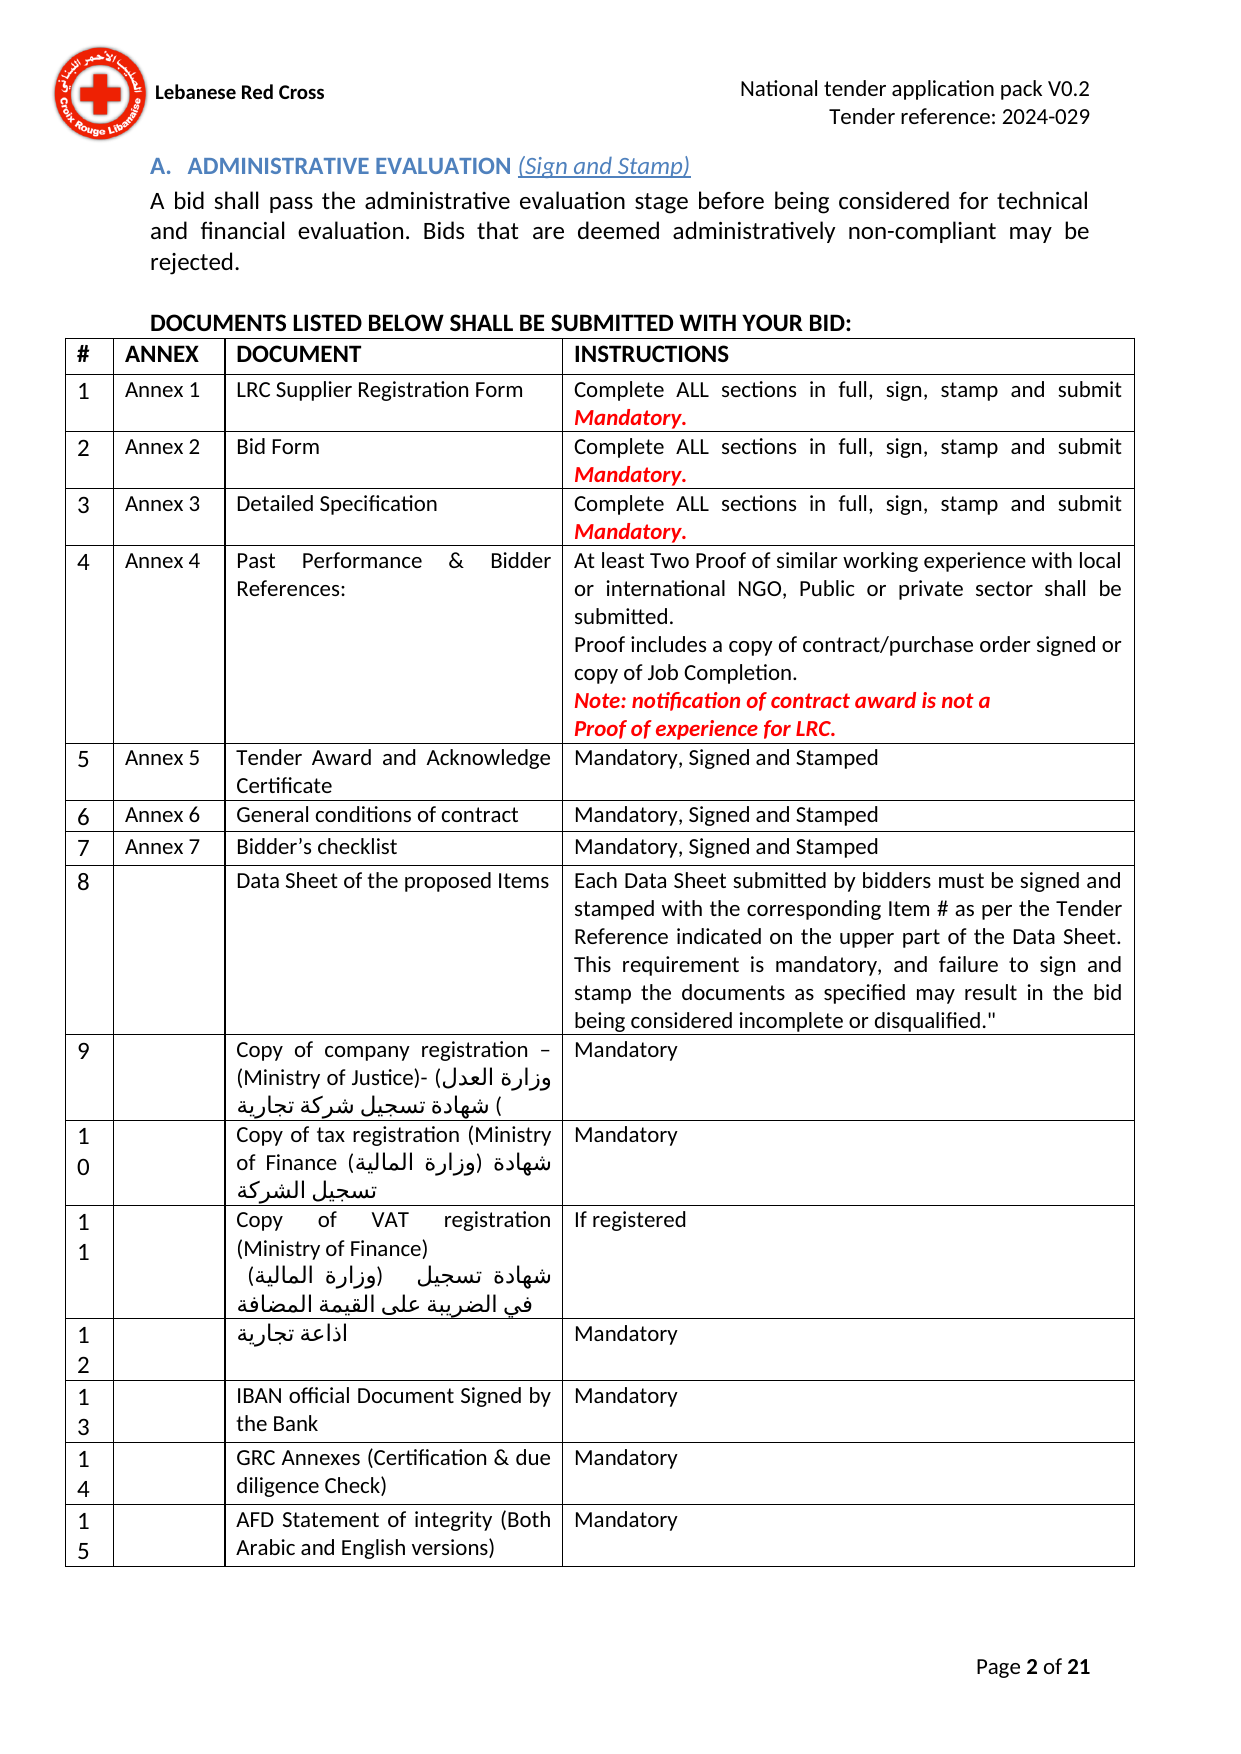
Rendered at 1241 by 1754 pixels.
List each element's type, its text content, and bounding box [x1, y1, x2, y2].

table_cell Annex 1 [114, 375, 224, 431]
table_cell General conditions of contract [226, 801, 562, 831]
table_cell Annex 7 [114, 832, 224, 865]
table_cell Annex 6 [114, 801, 224, 831]
table_cell Complete ALL sections in full, sign, stamp and submit Mandatory. [563, 432, 1134, 488]
table_cell IBAN official Document Signed by the Bank [226, 1381, 562, 1442]
table_cell Annex 5 [114, 744, 224, 799]
table_cell [114, 866, 224, 1034]
table_cell Bidder’s checklist [226, 832, 562, 865]
table_cell LRC Supplier Registration Form [226, 375, 562, 431]
table_cell 11 [66, 1206, 113, 1318]
table_cell Mandatory [563, 1381, 1134, 1442]
table_cell Mandatory, Signed and Stamped [563, 832, 1134, 865]
table_cell Bid Form [226, 432, 562, 488]
table_cell Copy of tax registration (Ministry of Finance (وزارة المالية) شهادة تسجيل الشركة [226, 1121, 562, 1204]
table_cell Copy of VAT registration (Ministry of Finance) (وزارة المالية) شهادة تسجيل في الضريبة على القيمة المضافة [226, 1206, 562, 1318]
table_cell Annex 2 [114, 432, 224, 488]
table_cell 4 [66, 546, 113, 742]
table_cell Annex 4 [114, 546, 224, 742]
table_cell Each Data Sheet submitted by bidders must be signed and stamped with the corresponding Item # as per the Tender Reference indicated on the upper part of the Data Sheet. This requirement is mandatory, and failure to sign and stamp the documents as specified may result in the bid being considered incomplete or disqualified." [563, 866, 1134, 1034]
table_cell GRC Annexes (Certification & due diligence Check) [226, 1443, 562, 1504]
table_header ANNEX [114, 339, 224, 374]
table_cell 6 [66, 801, 113, 831]
picture [43, 39, 156, 148]
table_cell Mandatory, Signed and Stamped [563, 801, 1134, 831]
table_cell 12 [66, 1319, 113, 1380]
table_cell اذاعة تجارية [226, 1319, 562, 1380]
table_cell 8 [66, 866, 113, 1034]
table_cell Annex 3 [114, 489, 224, 545]
table_cell Tender Award and Acknowledge Certificate [226, 744, 562, 799]
table_header # [66, 339, 113, 374]
table_header DOCUMENT [226, 339, 562, 374]
table_cell Data Sheet of the proposed Items [226, 866, 562, 1034]
table_cell 5 [66, 744, 113, 799]
table_cell 10 [66, 1121, 113, 1204]
table_cell [114, 1121, 224, 1204]
table_cell Copy of company registration – (Ministry of Justice)- وزارة العدل) ) شهادة تسجيل شركة تجارية [226, 1035, 562, 1119]
table_cell Mandatory [563, 1121, 1134, 1204]
table_cell Mandatory [563, 1035, 1134, 1119]
text DOCUMENTS LISTED BELOW SHALL BE SUBMITTED WITH YOUR BID: [150, 307, 1090, 338]
table_cell 9 [66, 1035, 113, 1119]
table_cell 14 [66, 1443, 113, 1504]
table_cell At least Two Proof of similar working experience with local or international NGO, Public or private sector shall be submitted. Proof includes a copy of contract/purchase order signed or copy of Job Completion. Note: notification of contract award is not a Proof of experience for LRC. [563, 546, 1134, 742]
table_cell 13 [66, 1381, 113, 1442]
table_cell 3 [66, 489, 113, 545]
table_cell [114, 1206, 224, 1318]
table_cell [114, 1443, 224, 1504]
table_cell Mandatory, Signed and Stamped [563, 744, 1134, 799]
table_cell Past Performance & Bidder References: [226, 546, 562, 742]
table_cell Detailed Specification [226, 489, 562, 545]
table_cell [114, 1381, 224, 1442]
table_cell [114, 1035, 224, 1119]
table_cell 15 [66, 1505, 113, 1566]
subtitle ADMINISTRATIVE EVALUATION (Sign and Stamp) [150, 150, 1090, 181]
table_cell If registered [563, 1206, 1134, 1318]
table_cell Mandatory [563, 1505, 1134, 1566]
table_cell [114, 1319, 224, 1380]
table_header INSTRUCTIONS [563, 339, 1134, 374]
table_cell 1 [66, 375, 113, 431]
table_cell Complete ALL sections in full, sign, stamp and submit Mandatory. [563, 489, 1134, 545]
table_cell 2 [66, 432, 113, 488]
table_cell Complete ALL sections in full, sign, stamp and submit Mandatory. [563, 375, 1134, 431]
table_cell [114, 1505, 224, 1566]
text A bid shall pass the administrative evaluation stage before being considered for technical and financial evaluation. Bids that are deemed administratively non-compliant may be rejected. [150, 185, 1090, 277]
table_cell Mandatory [563, 1319, 1134, 1380]
table_cell Mandatory [563, 1443, 1134, 1504]
table_cell AFD Statement of integrity (Both Arabic and English versions) [226, 1505, 562, 1566]
table_cell 7 [66, 832, 113, 865]
